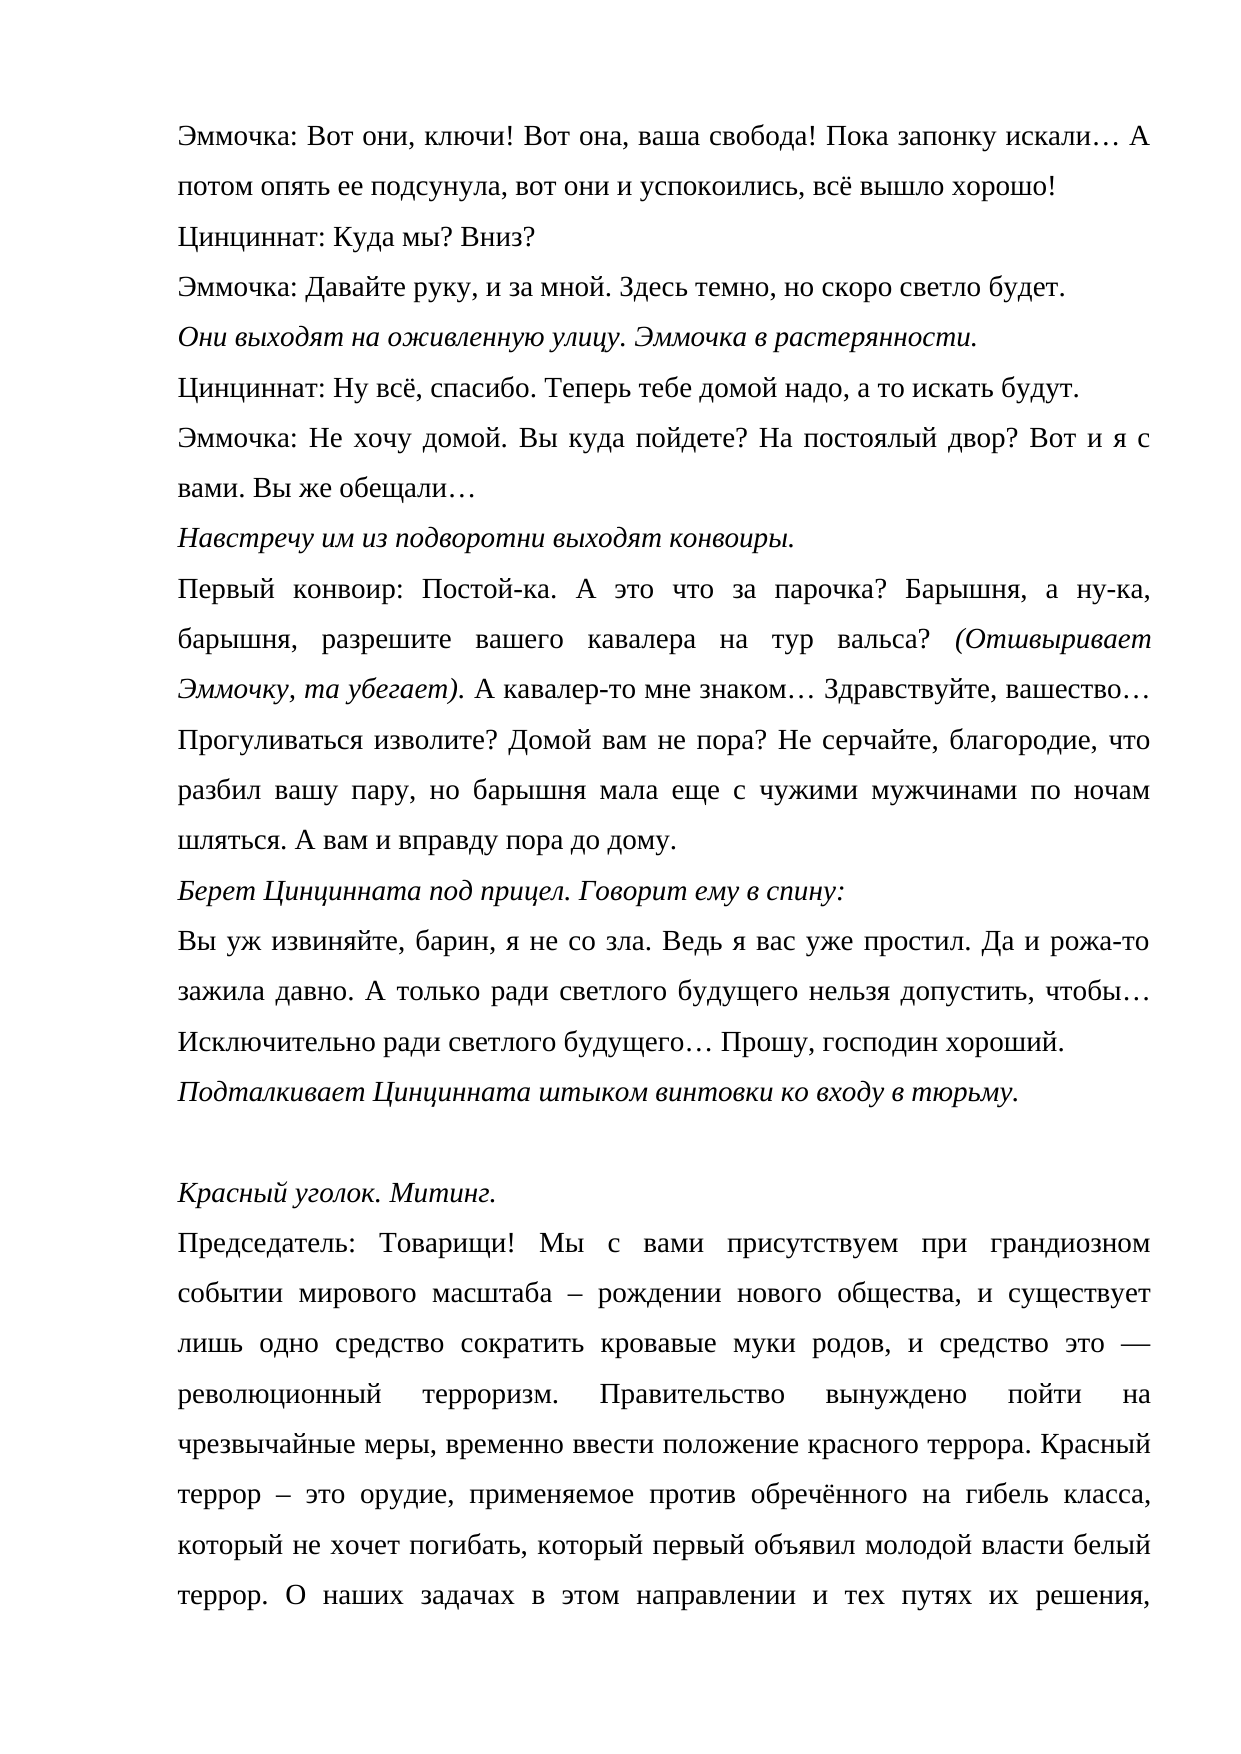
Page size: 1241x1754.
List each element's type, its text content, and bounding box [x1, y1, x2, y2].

text Они выходят на оживленную улицу. Эммочка в растерянности. [177, 319, 1152, 353]
text Красный уголок. Митинг. [177, 1175, 1152, 1208]
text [177, 1225, 1152, 1611]
text Навстречу им из подворотни выходят конвоиры. [177, 521, 1152, 554]
text Берет Цинцинната под прицел. Говорит ему в спину: [177, 873, 1152, 906]
text Подталкивает Цинцинната штыком винтовки ко входу в тюрьму. [177, 1074, 1152, 1108]
text Цинциннат: Ну всё, спасибо. Теперь тебе домой надо, а то искать будут. [177, 370, 1152, 403]
text Эммочка: Давайте руку, и за мной. Здесь темно, но скоро светло будет. [177, 269, 1152, 303]
text Эммочка: Вот они, ключи! Вот она, ваша свобода! Пока запонку искали… А потом опять ее подсунула, вот они и успокоились, всё вышло хорошо! [177, 118, 1152, 202]
text Первый конвоир: Постой-ка. А это что за парочка? Барышня, а ну-ка, барышня, разрешите вашего кавалера на тур вальса? (Отшвыривает Эммочку, та убегает). А кавалер-то мне знаком… Здравствуйте, вашество… Прогуливаться изволите? Домой вам не пора? Не серчайте, благородие, что разбил вашу пару, но барышня мала еще с чужими мужчинами по ночам шляться. А вам и вправду пора до дому. [177, 571, 1152, 856]
text Цинциннат: Куда мы? Вниз? [177, 219, 1152, 252]
text Эммочка: Не хочу домой. Вы куда пойдете? На постоялый двор? Вот и я с вами. Вы же обещали… [177, 420, 1152, 504]
text Вы уж извиняйте, барин, я не со зла. Ведь я вас уже простил. Да и рожа-то зажила давно. А только ради светлого будущего нельзя допустить, чтобы… Исключительно ради светлого будущего… Прошу, господин хороший. [177, 923, 1152, 1057]
